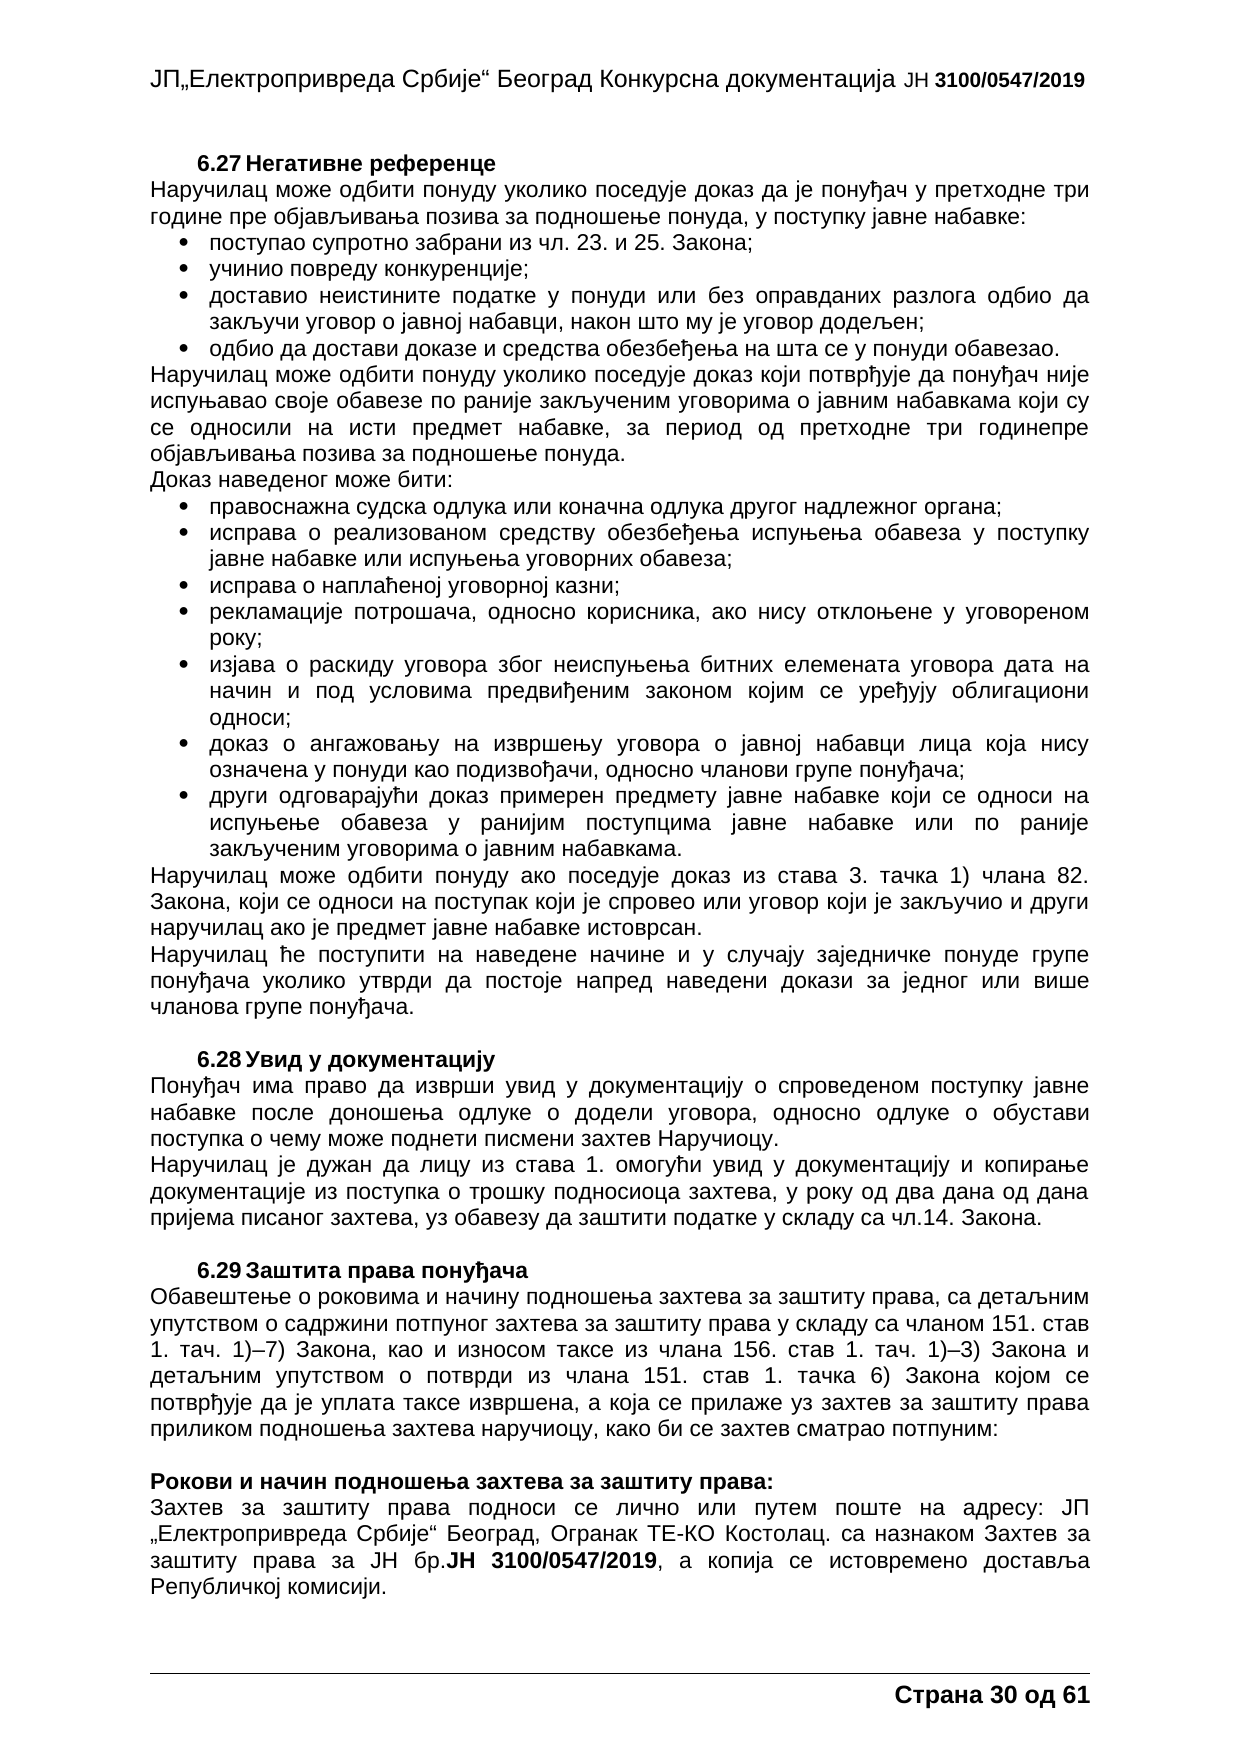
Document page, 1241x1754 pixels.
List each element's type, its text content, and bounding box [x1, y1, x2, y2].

text доказ о ангажовању на извршењу уговора о јавној набавци лица која нису означена у понуди као подизвођачи, односно чланови групе понуђача; [179, 730, 1090, 782]
text рекламације потрошача, односно корисника, ако нису отклоњене у уговореном року; [179, 598, 1090, 651]
text поступао супротно забрани из чл. 23. и 25. Закона; [179, 229, 1090, 255]
text изјава о раскиду уговора због неиспуњења битних елемената уговора дата на начин и под условима предвиђеним законом којим се уређују облигациони односи; [179, 651, 1090, 730]
text Захтев за заштиту права подноси се лично или путем поште на адресу: ЈП „Електропривреда Србије“ Београд, Огранак ТЕ-КО Костолац. са назнаком Захтев за заштиту права за ЈН бр.ЈН 3100/0547/2019, а копија се истовремено доставља Републичкој комисији. [150, 1494, 1090, 1599]
text исправа о наплаћеној уговорној казни; [179, 572, 1090, 598]
text други одговарајући доказ примерен предмету јавне набавке који се односи на испуњење обавеза у ранијим поступцима јавне набавке или по раније закљученим уговорима о јавним набавкама. [179, 782, 1090, 862]
text Рокови и начин подношења захтева за заштиту права: [150, 1468, 1090, 1494]
text Наручилац је дужан да лицу из става 1. омогући увид у документацију и копирање документације из поступка о трошку подносиоца захтева, у року од два дана од дана пријема писаног захтева, уз обавезу да заштити податке у складу са чл.14. Закона. [150, 1151, 1090, 1231]
text Обавештење о роковима и начину подношења захтева за заштиту права, са детаљним упутством о садржини потпуног захтева за заштиту права у складу са чланом 151. став 1. тач. 1)–7) Закона, као и износом таксе из члана 156. став 1. тач. 1)–3) Закона и детаљним упутством о потврди из члана 151. став 1. тачка 6) Закона којом се потврђује да је уплата таксе извршена, а која се прилаже уз захтев за заштиту права приликом подношења захтева наручиоцу, како би се захтев сматрао потпуним: [150, 1283, 1090, 1441]
text исправа о реализованом средству обезбеђења испуњења обавеза у поступку јавне набавке или испуњења уговорних обавеза; [179, 519, 1090, 572]
text Доказ наведеног може бити: [150, 466, 1090, 493]
text Наручилац може одбити понуду уколико поседује доказ да је понуђач у претходне три године пре објављивања позива за подношење понуда, у поступку јавне набавке: [150, 176, 1090, 229]
list Негативне референце [197, 150, 1090, 176]
text Наручилац ће поступити на наведене начине и у случају заједничке понуде групе понуђача уколико утврди да постоје напред наведени докази за једног или више чланова групе понуђача. [150, 941, 1090, 1020]
text Наручилац може одбити понуду уколико поседује доказ који потврђује да понуђач није испуњавао своје обавезе по раније закљученим уговорима о јавним набавкама који су се односили на исти предмет набавке, за период од претходне три годинепре објављивања позива за подношење понуда. [150, 361, 1090, 466]
list Заштита права понуђача [197, 1257, 1090, 1283]
text доставио неистините податке у понуди или без оправданих разлога одбио да закључи уговор о јавној набавци, након што му је уговор додељен; [179, 282, 1090, 334]
text Наручилац може одбити понуду ако поседује доказ из става 3. тачка 1) члана 82. Закона, који се односи на поступак који је спровео или уговор који је закључио и други наручилац ако је предмет јавне набавке истоврсан. [150, 862, 1090, 941]
text учинио повреду конкуренције; [179, 255, 1090, 282]
list Увид у документацију [197, 1046, 1090, 1072]
text Понуђач има право да изврши увид у документацију о спроведеном поступку јавне набавке после доношења одлуке о додели уговора, односно одлуке о обустави поступка о чему може поднети писмени захтев Наручиоцу. [150, 1072, 1090, 1151]
text правоснажна судска одлука или коначна одлука другог надлежног органа; [179, 493, 1090, 519]
text одбио да достави доказе и средства обезбеђења на шта се у понуди обавезао. [179, 334, 1090, 361]
